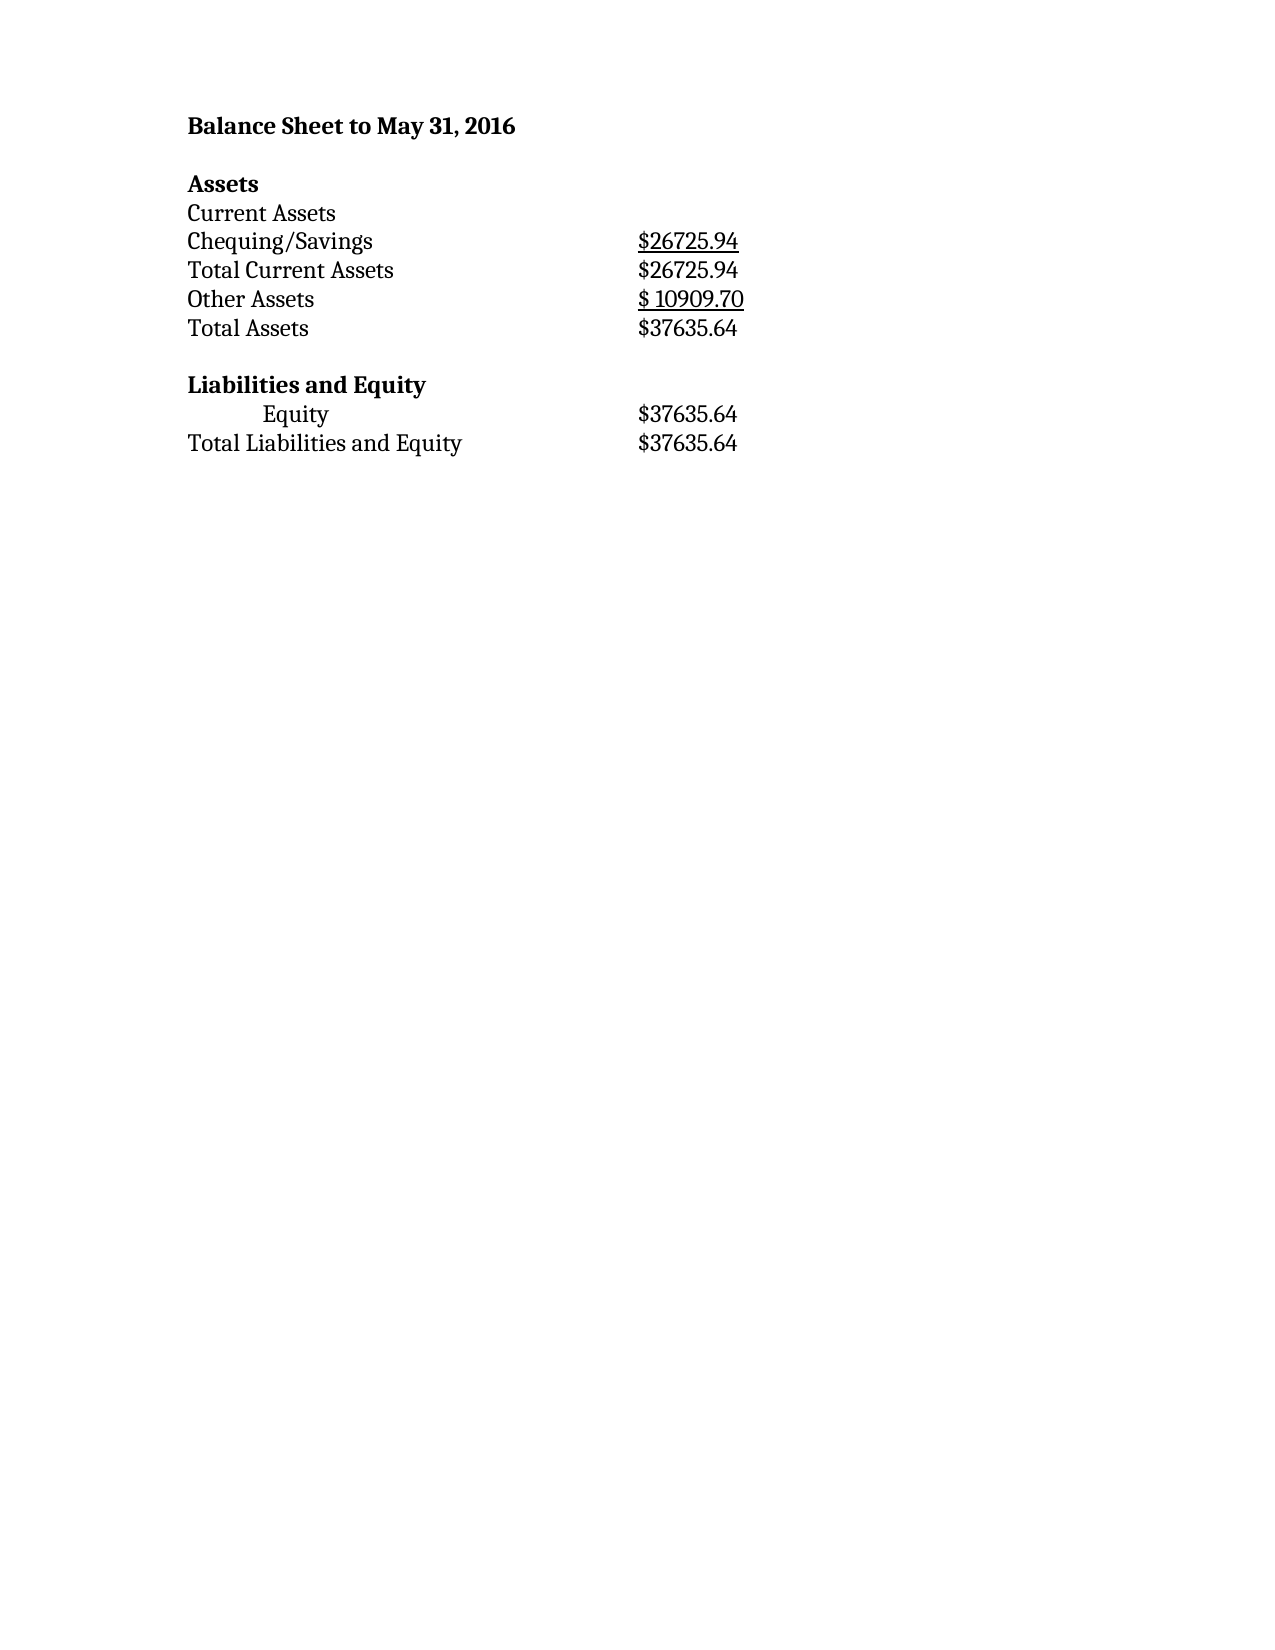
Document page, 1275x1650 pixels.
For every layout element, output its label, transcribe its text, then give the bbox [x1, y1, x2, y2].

text Assets [187, 170, 1098, 198]
text Chequing/Savings $26725.94 [187, 227, 1098, 256]
text Liabilities and Equity [187, 371, 1098, 400]
text Equity $37635.64 [187, 400, 1098, 428]
text Balance Sheet to May 31, 2016 [187, 112, 1098, 141]
text Total Current Assets $26725.94 [187, 256, 1098, 285]
text Other Assets $ 10909.70 [187, 285, 1098, 313]
text Total Assets $37635.64 [187, 313, 1098, 342]
text Total Liabilities and Equity $37635.64 [187, 428, 1098, 457]
text Current Assets [187, 198, 1098, 227]
